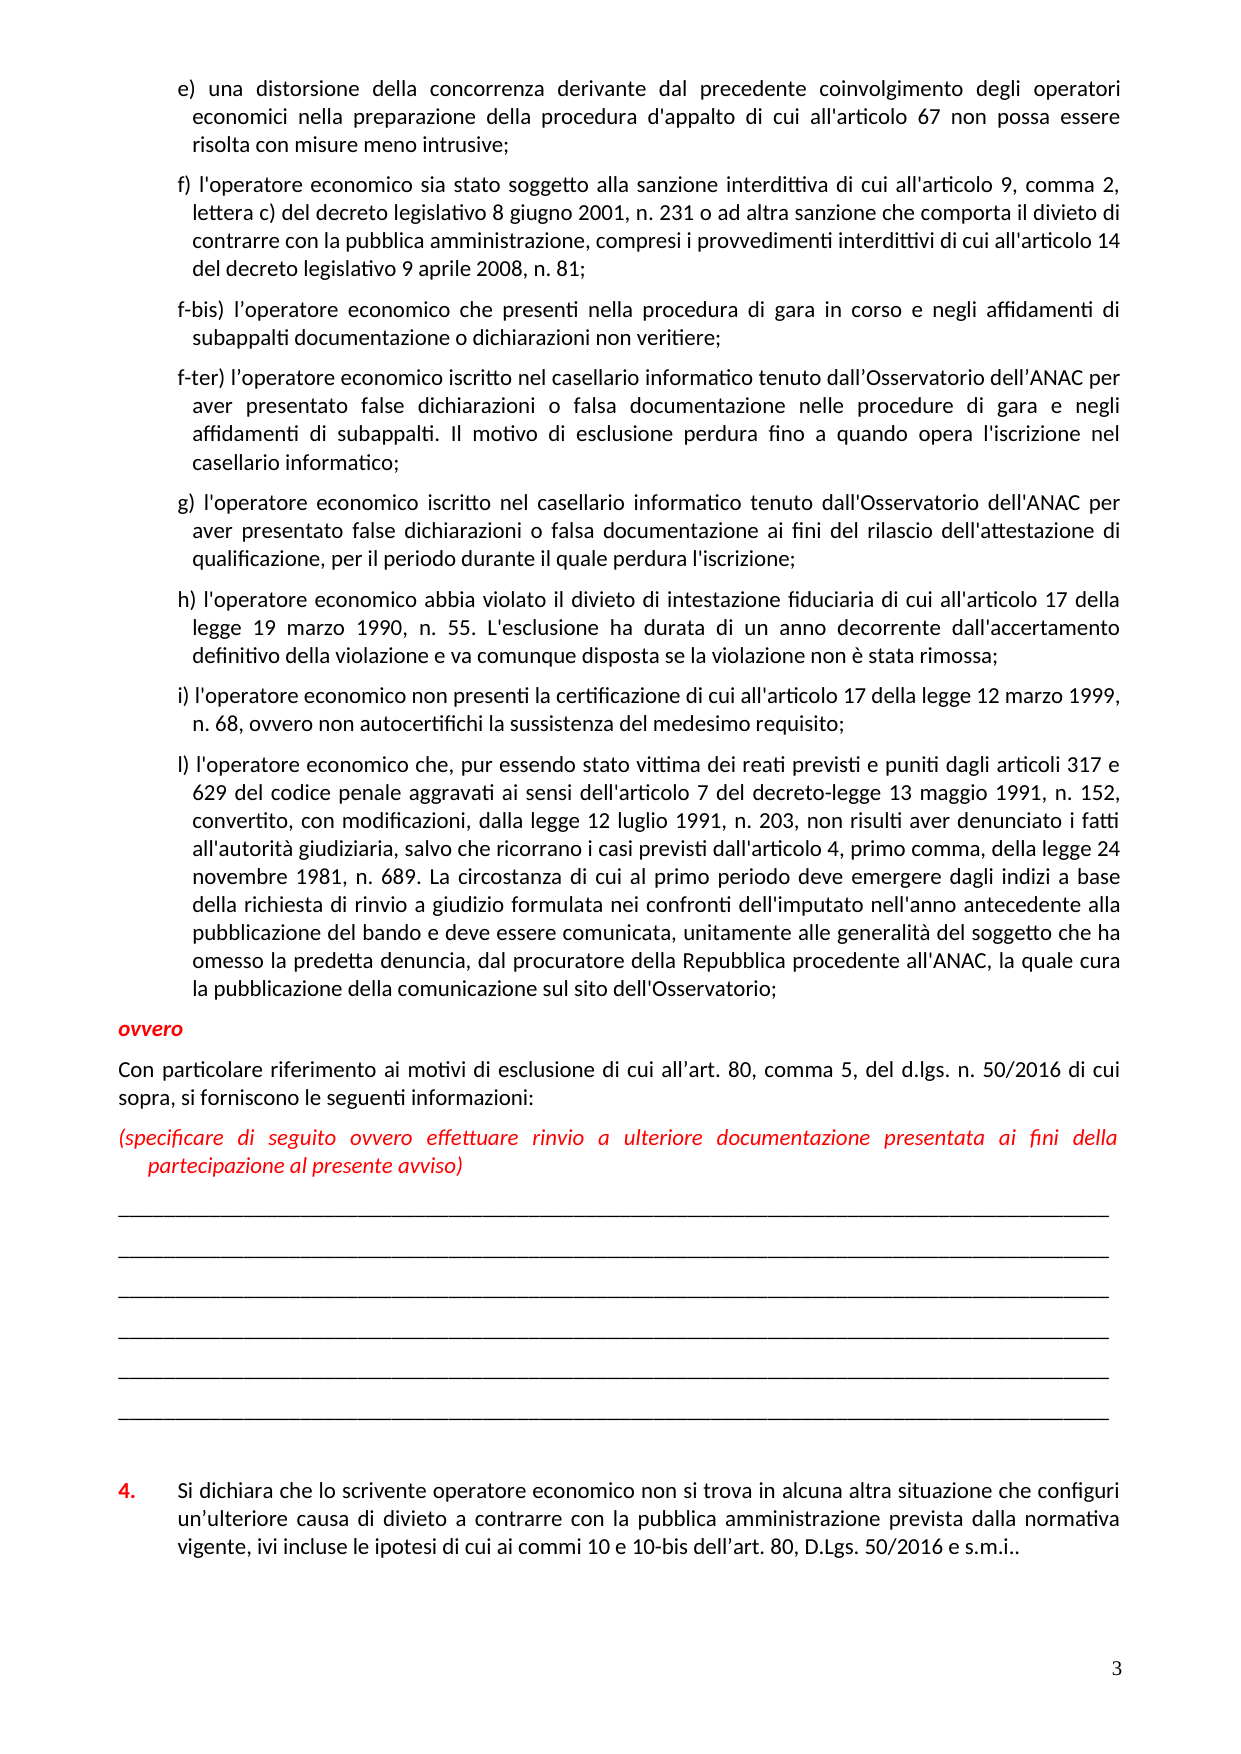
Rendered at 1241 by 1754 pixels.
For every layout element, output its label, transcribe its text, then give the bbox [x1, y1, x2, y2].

text l) l'operatore economico che, pur essendo stato vittima dei reati previsti e puniti dagli articoli 317 e 629 del codice penale aggravati ai sensi dell'articolo 7 del decreto-legge 13 maggio 1991, n. 152, convertito, con modificazioni, dalla legge 12 luglio 1991, n. 203, non risulti aver denunciato i fatti all'autorità giudiziaria, salvo che ricorrano i casi previsti dall'articolo 4, primo comma, della legge 24 novembre 1981, n. 689. La circostanza di cui al primo periodo deve emergere dagli indizi a base della richiesta di rinvio a giudizio formulata nei confronti dell'imputato nell'anno antecedente alla pubblicazione del bando e deve essere comunicata, unitamente alle generalità del soggetto che ha omesso la predetta denuncia, dal procuratore della Repubblica procedente all'ANAC, la quale cura la pubblicazione della comunicazione sul sito dell'Osservatorio; [177, 750, 1122, 1002]
text ovvero [118, 1014, 1122, 1042]
text _______________________________________________________________________________________ [118, 1192, 1122, 1220]
text f) l'operatore economico sia stato soggetto alla sanzione interdittiva di cui all'articolo 9, comma 2, lettera c) del decreto legislativo 8 giugno 2001, n. 231 o ad altra sanzione che comporta il divieto di contrarre con la pubblica amministrazione, compresi i provvedimenti interdittivi di cui all'articolo 14 del decreto legislativo 9 aprile 2008, n. 81; [177, 170, 1122, 282]
text f-ter) l’operatore economico iscritto nel casellario informatico tenuto dall’Osservatorio dell’ANAC per aver presentato false dichiarazioni o falsa documentazione nelle procedure di gara e negli affidamenti di subappalti. Il motivo di esclusione perdura fino a quando opera l'iscrizione nel casellario informatico; [177, 363, 1122, 476]
text h) l'operatore economico abbia violato il divieto di intestazione fiduciaria di cui all'articolo 17 della legge 19 marzo 1990, n. 55. L'esclusione ha durata di un anno decorrente dall'accertamento definitivo della violazione e va comunque disposta se la violazione non è stata rimossa; [177, 585, 1122, 669]
text (specificare di seguito ovvero effettuare rinvio a ulteriore documentazione presentata ai fini della partecipazione al presente avviso) [118, 1123, 1122, 1179]
text i) l'operatore economico non presenti la certificazione di cui all'articolo 17 della legge 12 marzo 1999, n. 68, ovvero non autocertifichi la sussistenza del medesimo requisito; [177, 681, 1122, 737]
text _______________________________________________________________________________________ [118, 1395, 1122, 1423]
text g) l'operatore economico iscritto nel casellario informatico tenuto dall'Osservatorio dell'ANAC per aver presentato false dichiarazioni o falsa documentazione ai fini del rilascio dell'attestazione di qualificazione, per il periodo durante il quale perdura l'iscrizione; [177, 488, 1122, 572]
text f-bis) l’operatore economico che presenti nella procedura di gara in corso e negli affidamenti di subappalti documentazione o dichiarazioni non veritiere; [177, 295, 1122, 351]
text 4. Si dichiara che lo scrivente operatore economico non si trova in alcuna altra situazione che configuri un’ulteriore causa di divieto a contrarre con la pubblica amministrazione prevista dalla normativa vigente, ivi incluse le ipotesi di cui ai commi 10 e 10-bis dell’art. 80, D.Lgs. 50/2016 e s.m.i.. [118, 1476, 1122, 1560]
text _______________________________________________________________________________________ [118, 1273, 1122, 1301]
text _______________________________________________________________________________________ [118, 1354, 1122, 1382]
text _______________________________________________________________________________________ [118, 1314, 1122, 1342]
text e) una distorsione della concorrenza derivante dal precedente coinvolgimento degli operatori economici nella preparazione della procedura d'appalto di cui all'articolo 67 non possa essere risolta con misure meno intrusive; [177, 74, 1122, 158]
text Con particolare riferimento ai motivi di esclusione di cui all’art. 80, comma 5, del d.lgs. n. 50/2016 di cui sopra, si forniscono le seguenti informazioni: [118, 1055, 1122, 1111]
text _______________________________________________________________________________________ [118, 1233, 1122, 1261]
